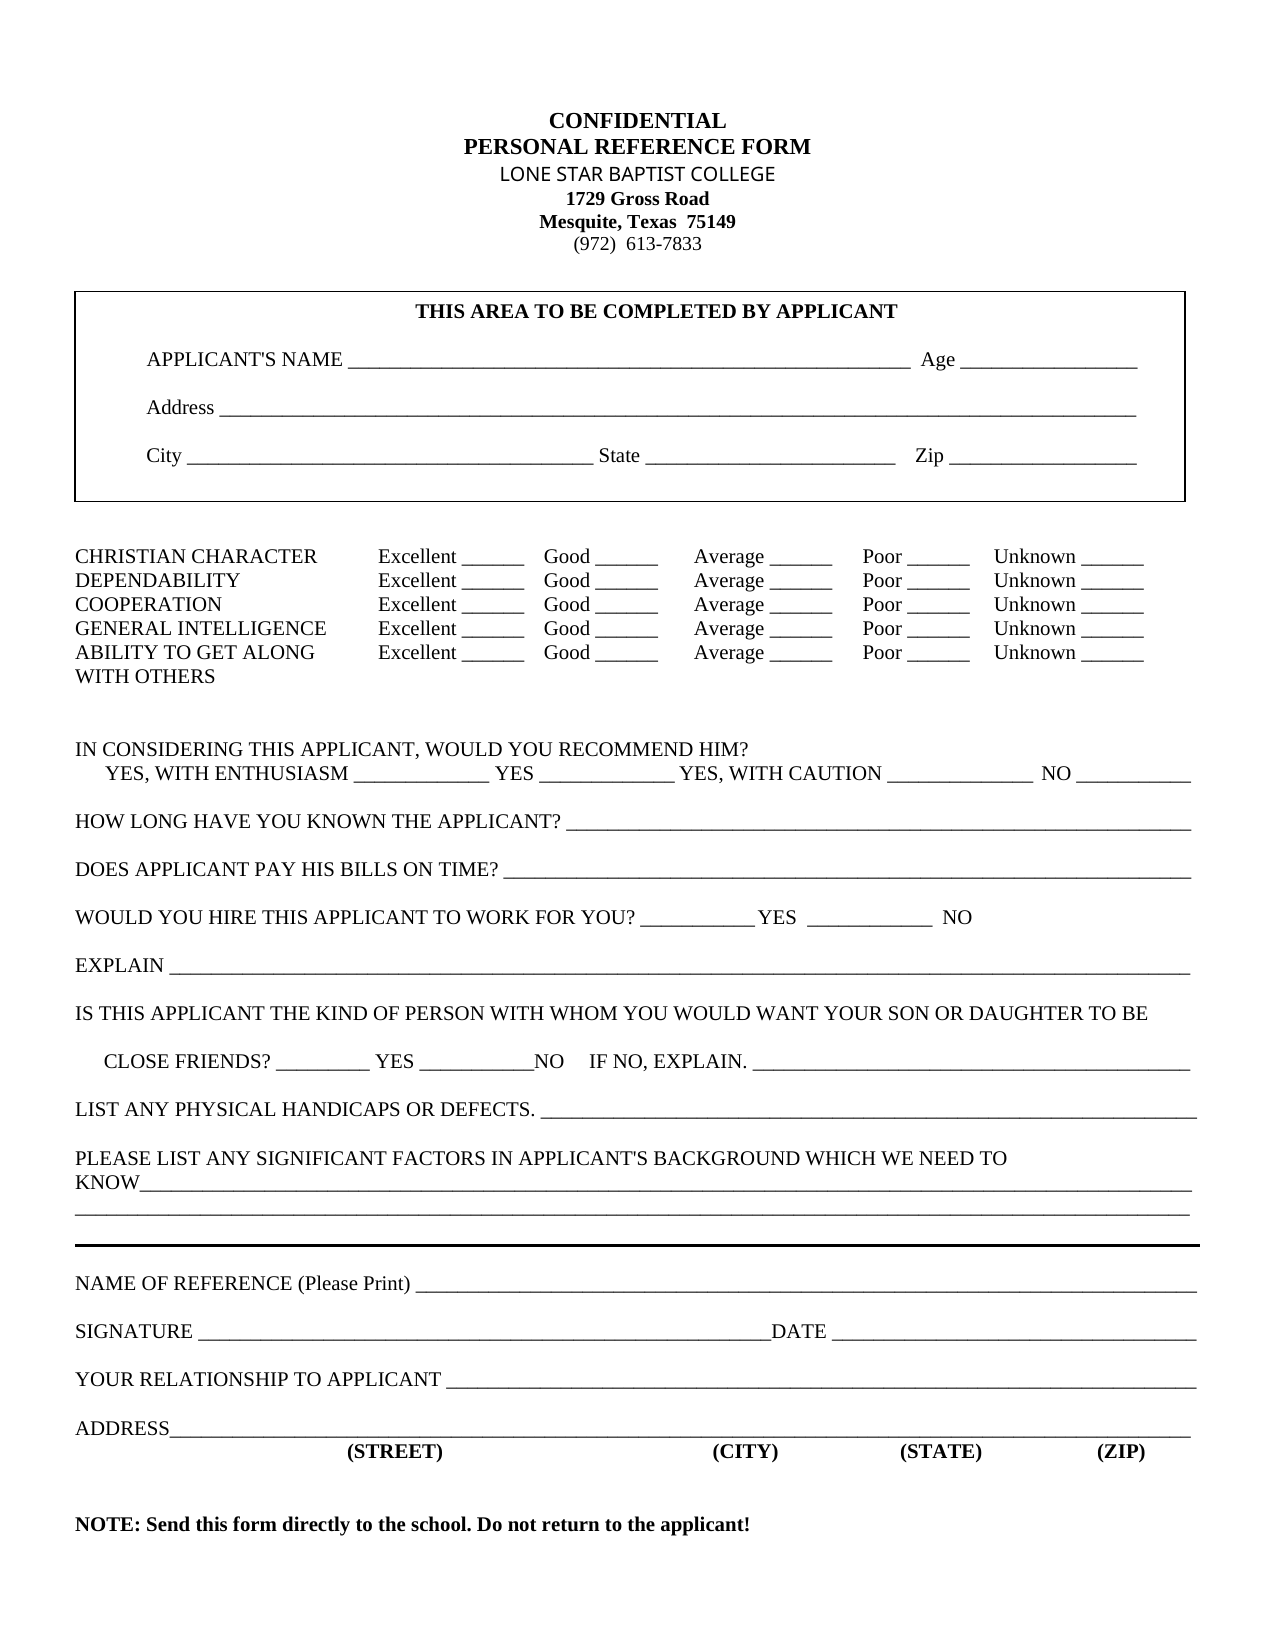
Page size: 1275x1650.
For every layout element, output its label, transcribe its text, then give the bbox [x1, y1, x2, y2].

text PERSONAL REFERENCE FORM [75, 133, 1200, 160]
text CLOSE FRIENDS? _________ YES ___________NO IF NO, EXPLAIN. __________________________________________ [103, 1049, 1200, 1073]
text (STREET) (CITY) (STATE) (ZIP) [75, 1439, 1200, 1463]
text SIGNATURE _______________________________________________________DATE ___________________________________ [75, 1319, 1200, 1343]
text COOPERATION Excellent ______ Good ______ Average ______ Poor ______ Unknown ______ [75, 592, 1200, 616]
text NAME OF REFERENCE (Please Print) ___________________________________________________________________________ [75, 1271, 1200, 1295]
text EXPLAIN __________________________________________________________________________________________________ [75, 953, 1200, 977]
text 1729 Gross Road [75, 187, 1200, 209]
text IS THIS APPLICANT THE KIND OF PERSON WITH WHOM YOU WOULD WANT YOUR SON OR DAUGHTER TO BE [75, 1001, 1200, 1025]
text WOULD YOU HIRE THIS APPLICANT TO WORK FOR YOU? ___________ YES ____________ NO [75, 905, 1200, 929]
text YOUR RELATIONSHIP TO APPLICANT ________________________________________________________________________ [75, 1367, 1200, 1391]
text CHRISTIAN CHARACTER Excellent ______ Good ______ Average ______ Poor ______ Unknown ______ [75, 544, 1200, 568]
text YES, WITH ENTHUSIASM _____________ YES _____________ YES, WITH CAUTION ______________ NO ___________ [75, 761, 1200, 784]
text GENERAL INTELLIGENCE Excellent ______ Good ______ Average ______ Poor ______ Unknown ______ [75, 616, 1200, 640]
text CONFIDENTIAL [75, 107, 1200, 133]
text LIST ANY PHYSICAL HANDICAPS OR DEFECTS. _______________________________________________________________ [75, 1097, 1200, 1121]
text ABILITY TO GET ALONG Excellent ______ Good ______ Average ______ Poor ______ Unknown ______ [75, 640, 1200, 664]
text (972) 613-7833 [75, 232, 1200, 255]
text NOTE: Send this form directly to the school. Do not return to the applicant! [75, 1512, 1200, 1536]
text IN CONSIDERING THIS APPLICANT, WOULD YOU RECOMMEND HIM? [75, 736, 1200, 761]
text LONE STAR BAPTIST COLLEGE [75, 160, 1200, 187]
text HOW LONG HAVE YOU KNOWN THE APPLICANT? ____________________________________________________________ [75, 809, 1200, 833]
text DOES APPLICANT PAY HIS BILLS ON TIME? __________________________________________________________________ [75, 857, 1200, 881]
text WITH OTHERS [75, 664, 1200, 688]
text PLEASE LIST ANY SIGNIFICANT FACTORS IN APPLICANT'S BACKGROUND WHICH WE NEED TO KNOW________________________________________________________________________________________________________________________________________________________________________________________________________________ [75, 1146, 1200, 1218]
text Mesquite, Texas 75149 [75, 209, 1200, 232]
text DEPENDABILITY Excellent ______ Good ______ Average ______ Poor ______ Unknown ______ [75, 568, 1200, 592]
text ADDRESS__________________________________________________________________________________________________ [75, 1415, 1200, 1439]
